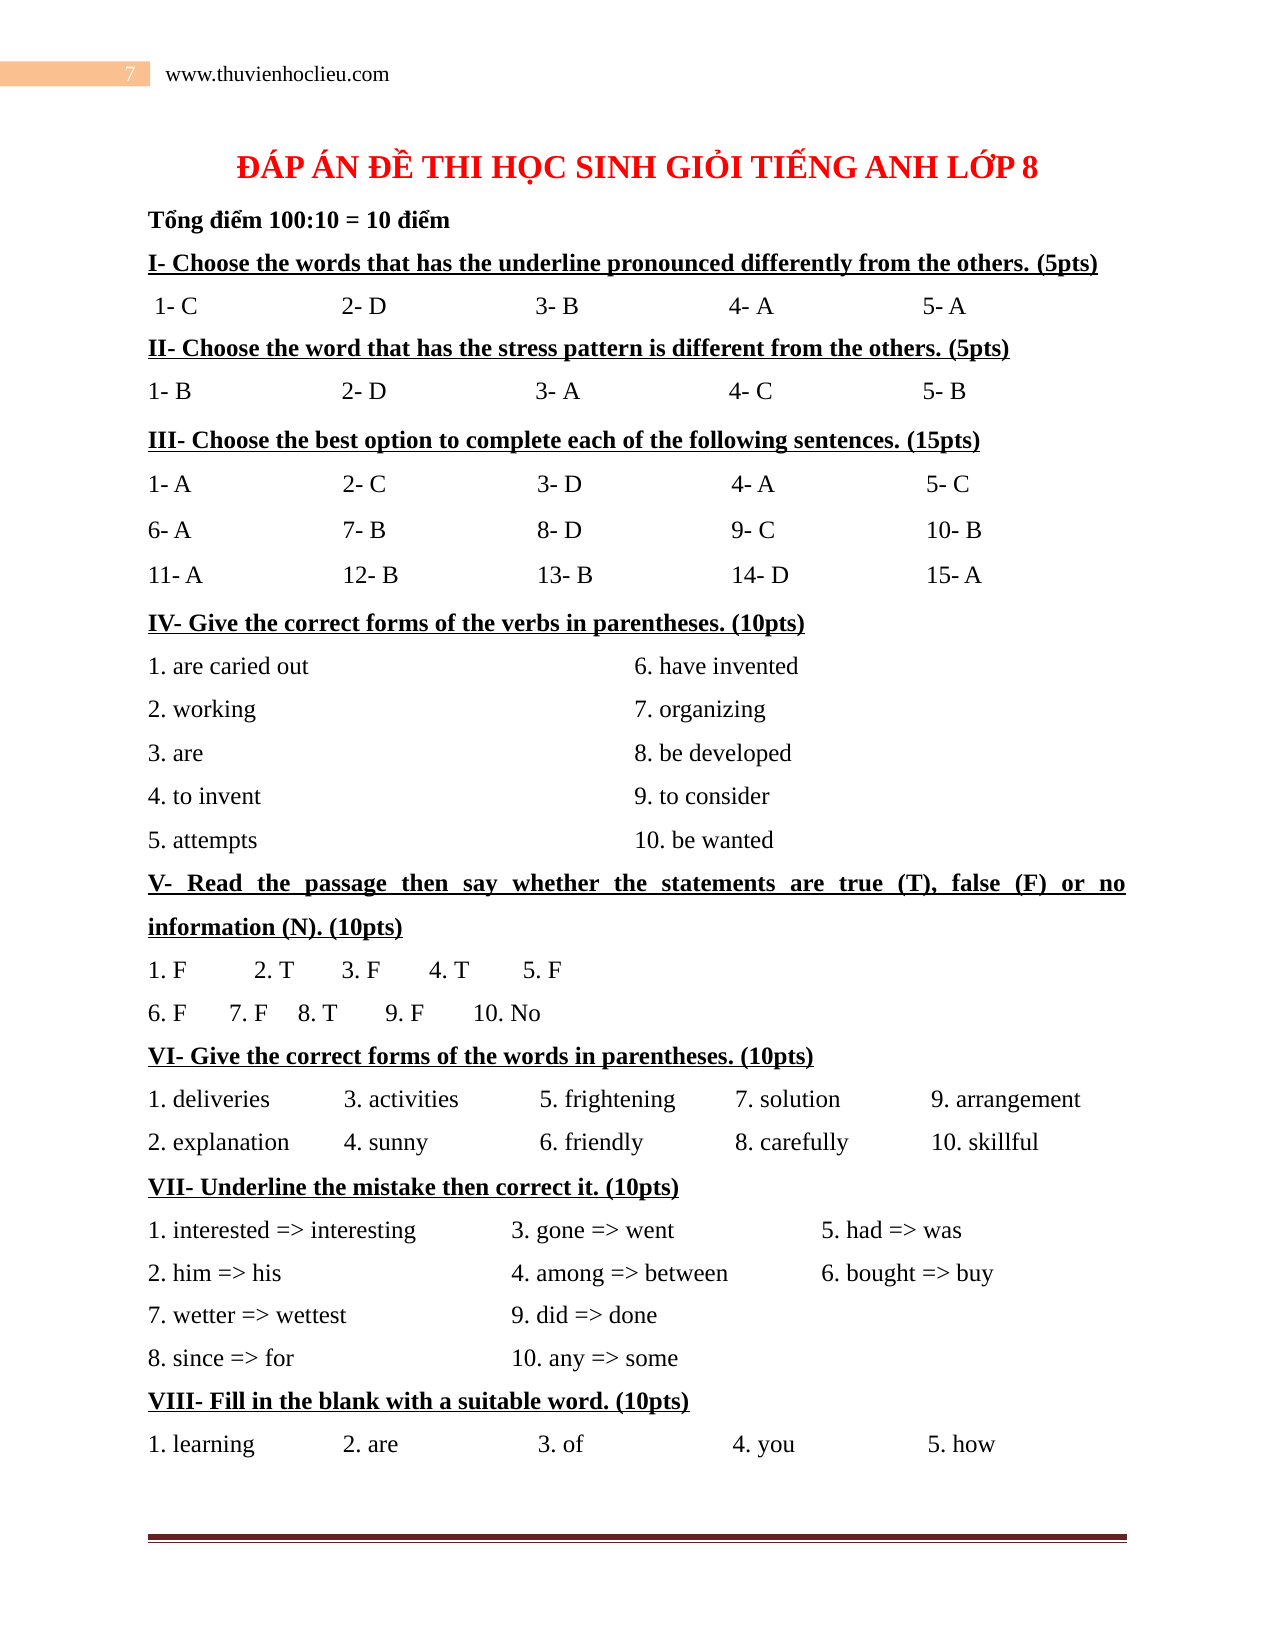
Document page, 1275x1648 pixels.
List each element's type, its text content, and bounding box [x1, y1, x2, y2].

table_cell 2. working [136, 694, 623, 738]
table_cell 6. friendly [528, 1128, 724, 1172]
table_header 4- C [718, 376, 911, 426]
table_cell 10. skillful [920, 1128, 1116, 1172]
text III- Choose the best option to complete each of the following sentences. (15pts) [148, 426, 1127, 454]
table_cell 10. any => some [500, 1343, 841, 1386]
table_header 5- A [911, 291, 1105, 333]
table_header 1- B [136, 376, 330, 426]
table_header 4. you [721, 1429, 916, 1474]
table_cell 9- C [720, 515, 914, 561]
table_cell 9. to consider [623, 781, 1109, 825]
table_cell 6. bought => buy [810, 1258, 1120, 1301]
table_header 1. are caried out [136, 651, 623, 694]
table_header 2- D [330, 291, 524, 333]
table_header 3. gone => went [500, 1215, 810, 1258]
text 1. F 2. T 3. F 4. T 5. F [148, 955, 1127, 983]
table_header 9. arrangement [920, 1084, 1116, 1127]
table_cell 14- D [720, 561, 914, 608]
table_cell 2. him => his [136, 1258, 500, 1301]
table_header 2. are [331, 1429, 526, 1474]
text I- Choose the words that has the underline pronounced differently from the others. (5pts) [148, 248, 1127, 277]
text VI- Give the correct forms of the words in parentheses. (10pts) [148, 1041, 1127, 1070]
text IV- Give the correct forms of the verbs in parentheses. (10pts) [148, 608, 1127, 636]
table_header 6. have invented [623, 651, 1109, 694]
table_header 3. of [526, 1429, 721, 1474]
text VIII- Fill in the blank with a suitable word. (10pts) [148, 1386, 1127, 1415]
table_header 1. learning [136, 1429, 331, 1474]
table_cell 7- B [331, 515, 526, 561]
table_header 5- C [915, 469, 1109, 515]
text Tổng điểm 100:10 = 10 điểm [148, 205, 1127, 234]
table_cell 8. carefully [724, 1128, 919, 1172]
text VII- Underline the mistake then correct it. (10pts) [148, 1172, 1127, 1201]
table_cell 10. be wanted [623, 825, 1109, 868]
table_cell 12- B [331, 561, 526, 608]
table_header 2- D [330, 376, 524, 426]
table_cell 8- D [526, 515, 720, 561]
table_header 3. activities [332, 1084, 528, 1127]
table_header 2- C [331, 469, 526, 515]
table_cell 7. organizing [623, 694, 1109, 738]
table_header 1. deliveries [136, 1084, 332, 1127]
table_header 4- A [718, 291, 911, 333]
table_cell 5. attempts [136, 825, 623, 868]
table_header 3- D [526, 469, 720, 515]
table_header 1- C [136, 291, 330, 333]
table_cell 10- B [915, 515, 1109, 561]
table_header 3- B [524, 291, 717, 333]
text ĐÁP ÁN ĐỀ THI HỌC SINH GIỎI TIẾNG ANH LỚP 8 [148, 148, 1127, 186]
table_cell 2. explanation [136, 1128, 332, 1172]
text V- Read the passage then say whether the statements are true (T), false (F) or no information (N). (10pts) [148, 868, 1127, 940]
table_header 5. how [916, 1429, 1111, 1474]
table_header 1- A [136, 469, 331, 515]
table_cell 9. did => done [500, 1301, 841, 1343]
text II- Choose the word that has the stress pattern is different from the others. (5pts) [148, 333, 1127, 361]
table_cell 13- B [526, 561, 720, 608]
table_cell 11- A [136, 561, 331, 608]
table_header 5. frightening [528, 1084, 724, 1127]
table_cell 4. to invent [136, 781, 623, 825]
table_cell 15- A [915, 561, 1109, 608]
table_cell 7. wetter => wettest [136, 1301, 500, 1343]
table_header 1. interested => interesting [136, 1215, 500, 1258]
table_cell 4. among => between [500, 1258, 810, 1301]
table_cell 6- A [136, 515, 331, 561]
table_header 4- A [720, 469, 914, 515]
table_cell 8. be developed [623, 738, 1109, 781]
table_cell 8. since => for [136, 1343, 500, 1386]
table_header 5. had => was [810, 1215, 1120, 1258]
table_header 5- B [911, 376, 1105, 426]
text 6. F 7. F 8. T 9. F 10. No [148, 998, 1127, 1027]
table_header 7. solution [724, 1084, 919, 1127]
table_cell 4. sunny [332, 1128, 528, 1172]
table_header 3- A [524, 376, 717, 426]
table_cell 3. are [136, 738, 623, 781]
